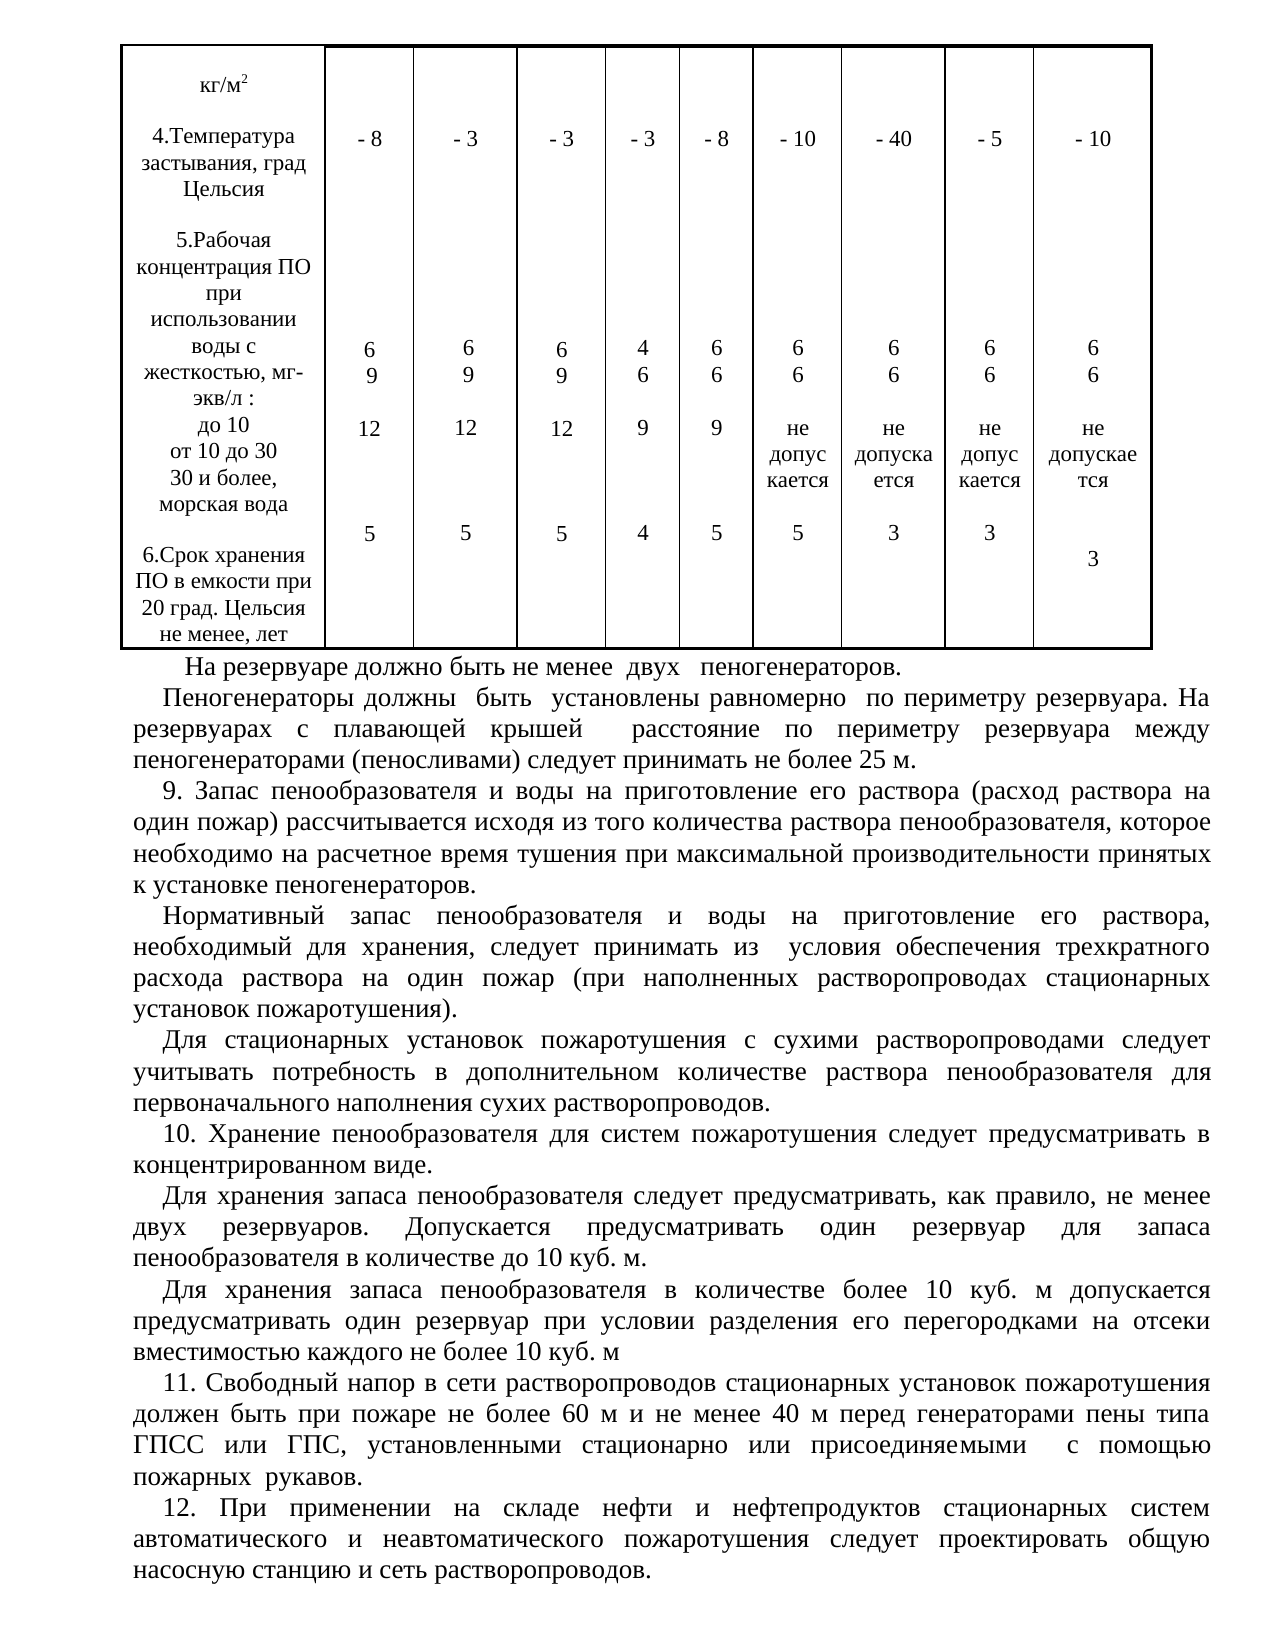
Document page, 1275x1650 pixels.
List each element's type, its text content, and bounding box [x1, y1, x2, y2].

text 10. Хранение пенообразователя для систем пожаротушения следует предусматривать в концентрированном виде. [133, 1117, 1212, 1179]
text Для хранения запаса пенообразователя в количестве более 10 куб. м допускается предусматривать один резервуар при условии разделения его перегородками на отсеки вместимостью каждого не более 10 куб. м [133, 1273, 1212, 1366]
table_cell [414, 48, 516, 647]
text 9. Запас пенообразователя и воды на приготовление его раствора (расход раствора на один пожар) рассчитывается исходя из того количества раствора пенообразователя, которое необходимо на расчетное время тушения при максимальной производительности принятых к установке пеногенераторов. [133, 774, 1212, 899]
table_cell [606, 48, 679, 647]
text Для хранения запаса пенообразователя следует предусматривать, как правило, не менее двух резервуаров. Допускается предусматривать один резервуар для запаса пенообразователя в количестве до 10 куб. м. [133, 1179, 1212, 1273]
text 11. Свободный напор в сети растворопроводов стационарных установок пожаротушения должен быть при пожаре не более 60 м и не менее 40 м перед генераторами пены типа ГПСС или ГПС, установленными стационарно или присоединяемыми с помощью пожарных рукавов. [133, 1366, 1212, 1491]
text Пеногенераторы должны быть установлены равномерно по периметру резервуара. На резервуарах с плавающей крышей расстояние по периметру резервуара между пеногенераторами (пеносливами) следует принимать не более 25 м. [133, 681, 1212, 774]
text На резервуаре должно быть не менее двух пеногенераторов. [133, 650, 1212, 681]
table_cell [680, 48, 752, 647]
text Нормативный запас пенообразователя и воды на приготовление его раствора, необходимый для хранения, следует принимать из условия обеспечения трехкратного расхода раствора на один пожар (при наполненных растворопроводах стационарных установок пожаротушения). [133, 899, 1212, 1023]
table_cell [326, 48, 413, 647]
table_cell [842, 48, 944, 647]
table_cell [123, 46, 324, 647]
text Для стационарных установок пожаротушения с сухими растворопроводами следует учитывать потребность в дополнительном количестве раствора пенообразователя для первоначального наполнения сухих растворопроводов. [133, 1023, 1212, 1117]
text 12. При применении на складе нефти и нефтепродуктов стационарных систем автоматического и неавтоматического пожаротушения следует проектировать общую насосную станцию и сеть растворопроводов. [133, 1491, 1212, 1584]
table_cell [1034, 48, 1150, 647]
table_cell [754, 48, 841, 647]
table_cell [946, 48, 1033, 647]
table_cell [518, 48, 605, 647]
